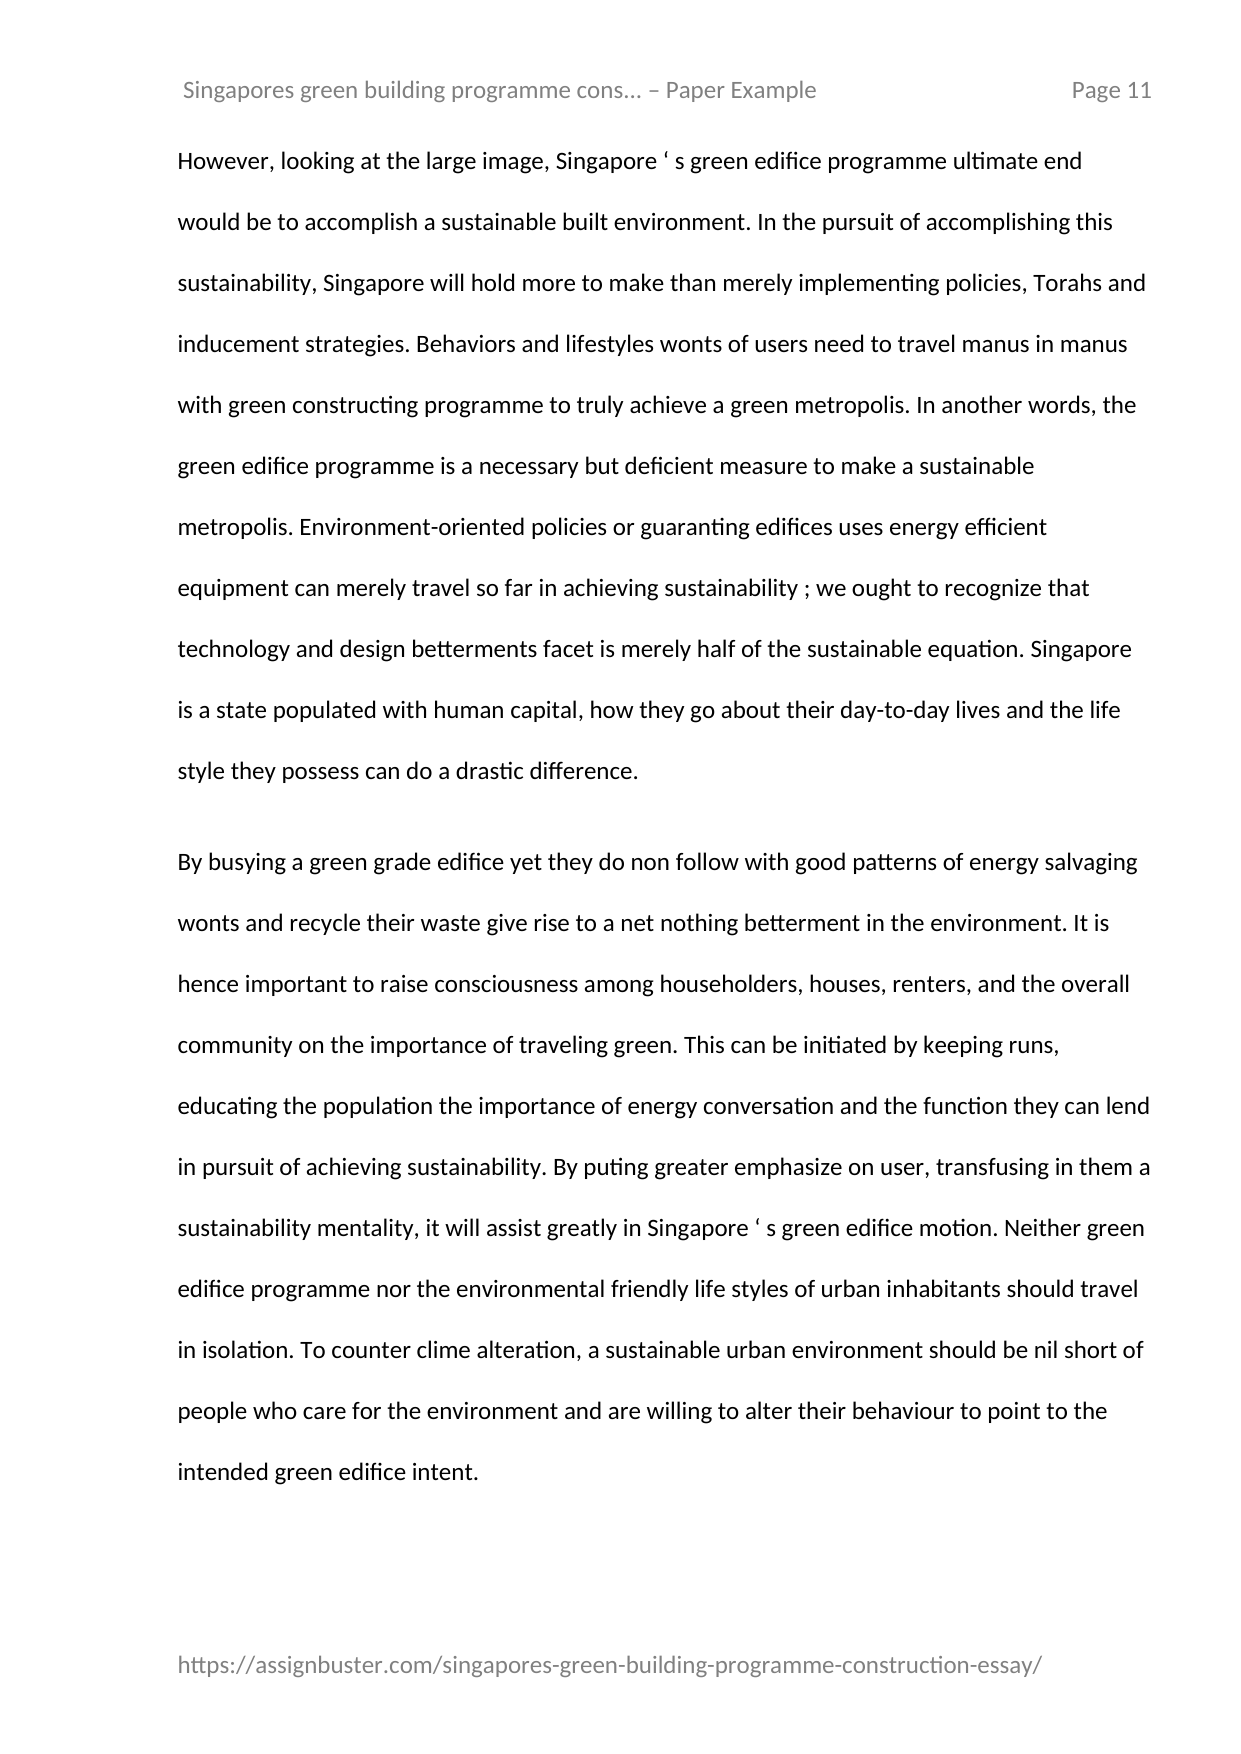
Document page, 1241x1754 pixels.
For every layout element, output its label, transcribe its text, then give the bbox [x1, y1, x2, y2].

text However, looking at the large image, Singapore ‘ s green edifice programme ultimate end would be to accomplish a sustainable built environment. In the pursuit of accomplishing this sustainability, Singapore will hold more to make than merely implementing policies, Torahs and inducement strategies. Behaviors and lifestyles wonts of users need to travel manus in manus with green constructing programme to truly achieve a green metropolis. In another words, the green edifice programme is a necessary but deficient measure to make a sustainable metropolis. Environment-oriented policies or guaranting edifices uses energy efficient equipment can merely travel so far in achieving sustainability ; we ought to recognize that technology and design betterments facet is merely half of the sustainable equation. Singapore is a state populated with human capital, how they go about their day-to-day lives and the life style they possess can do a drastic difference. [177, 145, 1152, 786]
text By busying a green grade edifice yet they do non follow with good patterns of energy salvaging wonts and recycle their waste give rise to a net nothing betterment in the environment. It is hence important to raise consciousness among householders, houses, renters, and the overall community on the importance of traveling green. This can be initiated by keeping runs, educating the population the importance of energy conversation and the function they can lend in pursuit of achieving sustainability. By puting greater emphasize on user, transfusing in them a sustainability mentality, it will assist greatly in Singapore ‘ s green edifice motion. Neither green edifice programme nor the environmental friendly life styles of urban inhabitants should travel in isolation. To counter clime alteration, a sustainable urban environment should be nil short of people who care for the environment and are willing to alter their behaviour to point to the intended green edifice intent. [177, 846, 1152, 1487]
